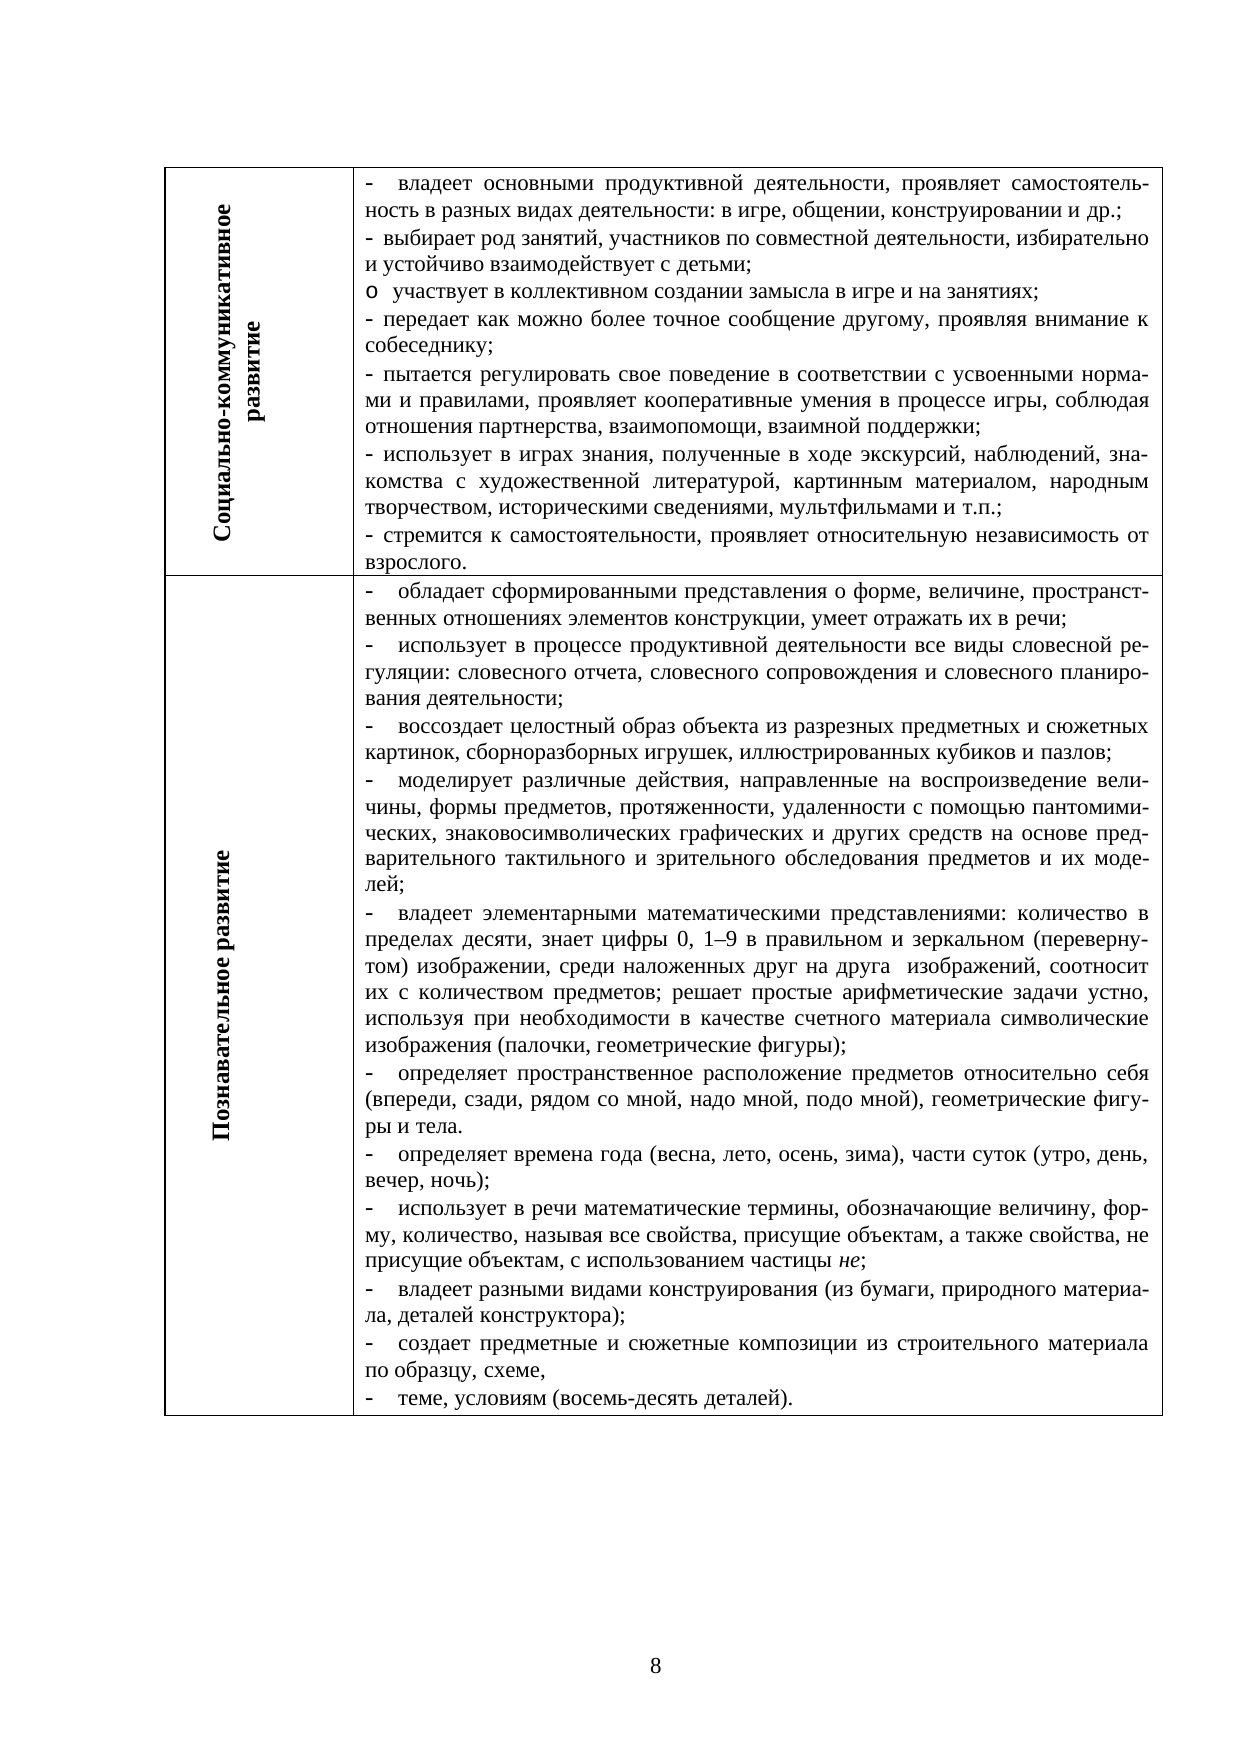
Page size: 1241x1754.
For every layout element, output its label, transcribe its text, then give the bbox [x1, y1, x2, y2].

table_cell обладает сформированными представления о форме, величине, пространст- венных отношениях элементов конструкции, умеет отражать их в речи; использует в процессе продуктивной деятельности все виды словесной ре- гуляции: словесного отчета, словесного сопровождения и словесного планиро- вания деятельности; воссоздает целостный образ объекта из разрезных предметных и сюжетных картинок, сборноразборных игрушек, иллюстрированных кубиков и пазлов; моделирует различные действия, направленные на воспроизведение вели- чины, формы предметов, протяженности, удаленности с помощью пантомими- ческих, знаковосимволических графических и других средств на основе пред- варительного тактильного и зрительного обследования предметов и их моде- лей; владеет элементарными математическими представлениями: количество в пределах десяти, знает цифры 0, 1–9 в правильном и зеркальном (переверну- том) изображении, среди наложенных друг на друга изображений, соотносит их с количеством предметов; решает простые арифметические задачи устно, используя при необходимости в качестве счетного материала символические изображения (палочки, геометрические фигуры); определяет пространственное расположение предметов относительно себя (впереди, сзади, рядом со мной, надо мной, подо мной), геометрические фигу- ры и тела. определяет времена года (весна, лето, осень, зима), части суток (утро, день, вечер, ночь); использует в речи математические термины, обозначающие величину, фор- му, количество, называя все свойства, присущие объектам, а также свойства, не присущие объектам, с использованием частицы не; владеет разными видами конструирования (из бумаги, природного материа- ла, деталей конструктора); создает предметные и сюжетные композиции из строительного материала по образцу, схеме, теме, условиям (восемь-десять деталей). [354, 576, 1162, 1414]
table_header Социально-коммуникативное развитие [166, 168, 353, 575]
table_header владеет основными продуктивной деятельности, проявляет самостоятель- ность в разных видах деятельности: в игре, общении, конструировании и др.; выбирает род занятий, участников по совместной деятельности, избирательно и устойчиво взаимодействует с детьми; o участвует в коллективном создании замысла в игре и на занятиях; передает как можно более точное сообщение другому, проявляя внимание к собеседнику; пытается регулировать свое поведение в соответствии с усвоенными норма- ми и правилами, проявляет кооперативные умения в процессе игры, соблюдая отношения партнерства, взаимопомощи, взаимной поддержки; использует в играх знания, полученные в ходе экскурсий, наблюдений, зна- комства с художественной литературой, картинным материалом, народным творчеством, историческими сведениями, мультфильмами и т.п.; стремится к самостоятельности, проявляет относительную независимость от взрослого. [354, 168, 1162, 575]
table_cell Познавательное развитие [166, 576, 353, 1414]
